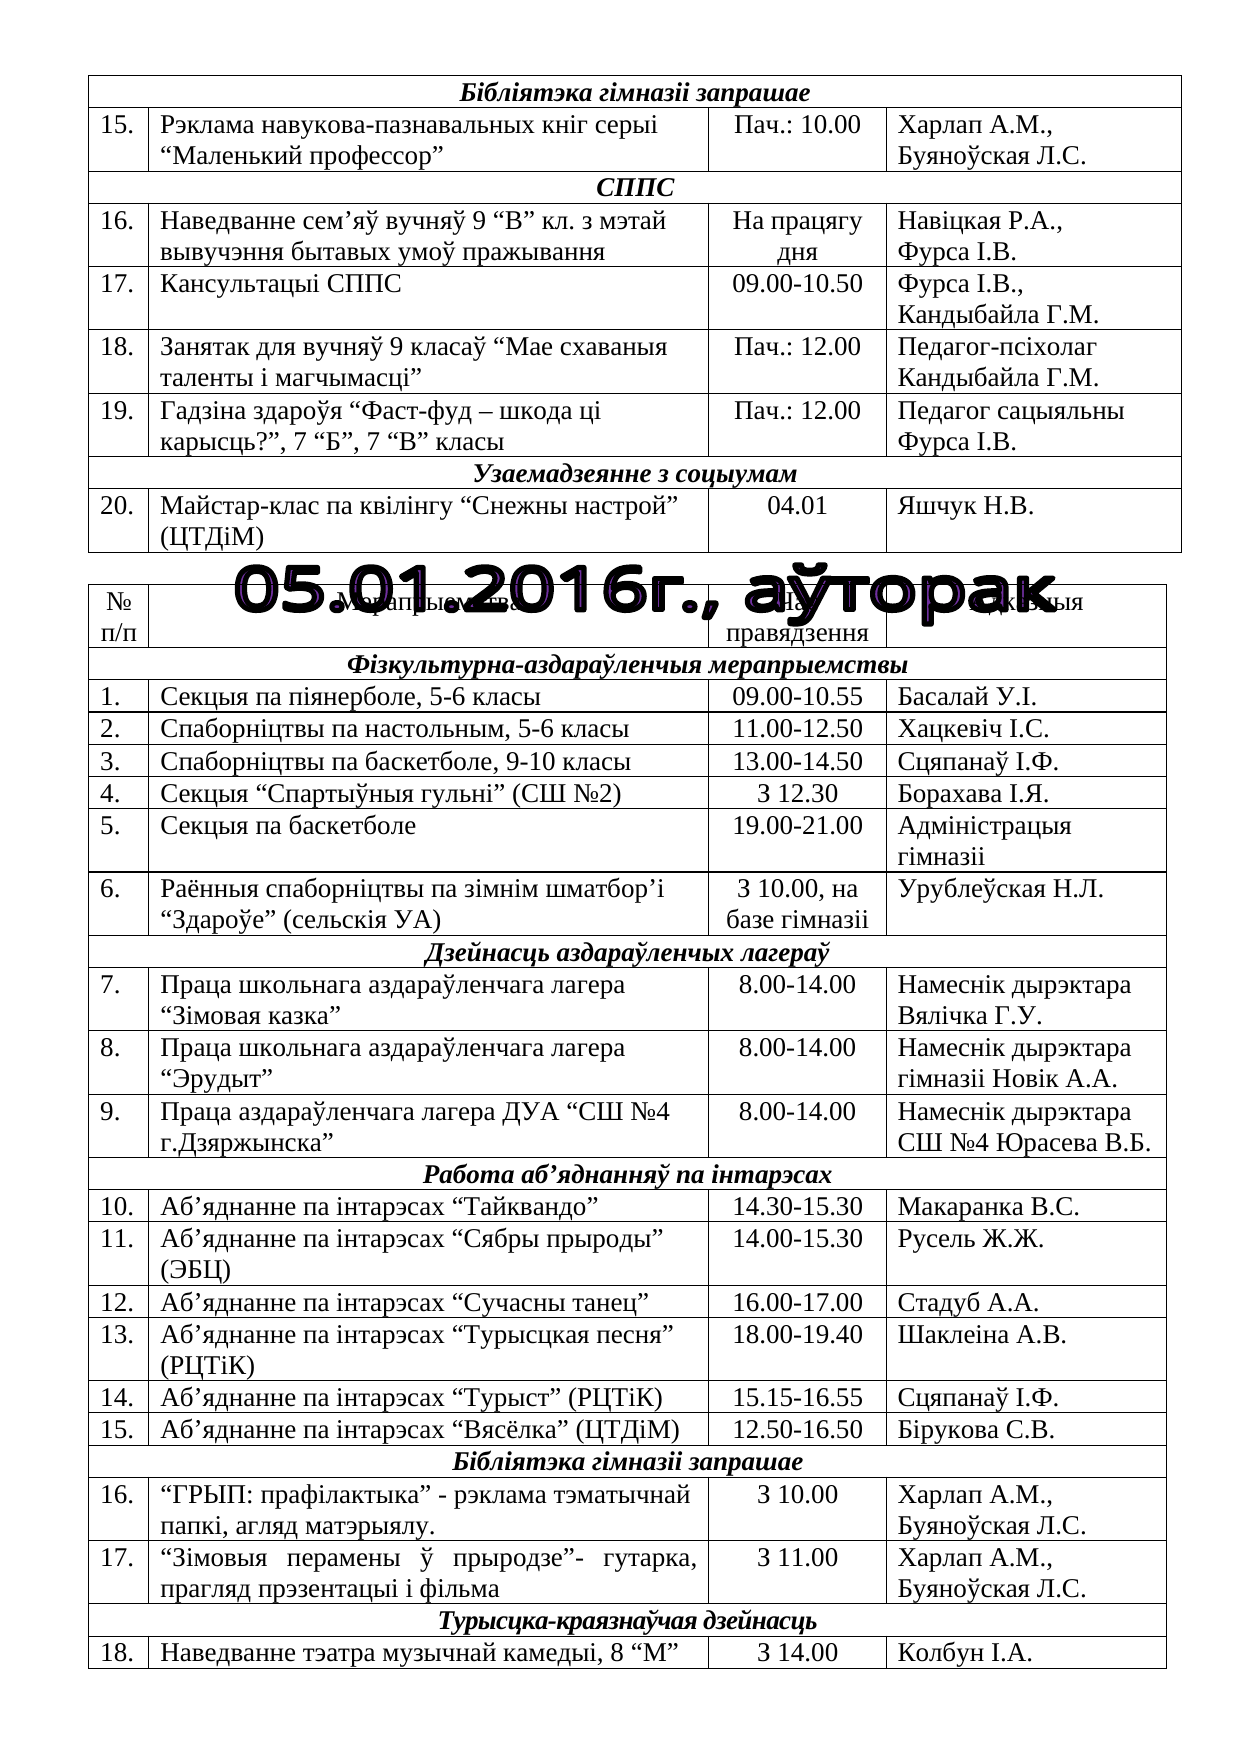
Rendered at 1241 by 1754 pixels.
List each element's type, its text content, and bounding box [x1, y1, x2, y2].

table_cell 10. [89, 1190, 148, 1221]
table_cell 4. [89, 777, 148, 808]
table_cell Макаранка В.С. [887, 1190, 1166, 1221]
table_cell Фурса І.В., Кандыбайла Г.М. [887, 267, 1181, 329]
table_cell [149, 1637, 708, 1668]
table_cell Аб’яднанне па інтарэсах “Тайквандо” [149, 1190, 708, 1221]
table_cell Занятак для вучняў 9 класаў “Мае схаваныя таленты і магчымасці” [149, 330, 708, 393]
table_cell Фізкультурна-аздараўленчыя мерапрыемствы [89, 648, 1166, 679]
table_cell Сцяпанаў І.Ф. [887, 745, 1166, 776]
table_cell Майстар-клас па квілінгу “Снежны настрой” (ЦТДіМ) [149, 489, 708, 552]
table_cell Педагог сацыяльны Фурса І.В. [887, 394, 1181, 456]
table_cell Гадзіна здароўя “Фаст-фуд – шкода ці карысць?”, 7 “Б”, 7 “В” класы [149, 394, 708, 456]
table_cell 19. [89, 394, 148, 456]
table_cell 14.30-15.30 [709, 1190, 886, 1221]
table_header № п/п [89, 585, 148, 647]
table_cell Харлап А.М., Буяноўская Л.С. [887, 108, 1181, 171]
table_cell 14. [89, 1381, 148, 1412]
table_cell Бірукова С.В. [887, 1413, 1166, 1444]
table_cell 1. [89, 680, 148, 711]
table_cell Раённыя спаборніцтвы па зімнім шматбор’і “Здароўе” (сельскія УА) [149, 873, 708, 935]
table_cell Намеснік дырэктара СШ №4 Юрасева В.Б. [887, 1095, 1166, 1157]
table_cell Пач.: 12.00 [709, 330, 886, 393]
table_cell 19.00-21.00 [709, 809, 886, 871]
table_cell 8.00-14.00 [709, 1031, 886, 1093]
table_cell 20. [89, 489, 148, 552]
table_cell Аб’яднанне па інтарэсах “Вясёлка” (ЦТДіМ) [149, 1413, 708, 1444]
table_cell Праца школьнага аздараўленчага лагера “Зімовая казка” [149, 968, 708, 1030]
table_cell Хацкевіч І.С. [887, 713, 1166, 744]
table_cell Кансультацыі СППС [149, 267, 708, 329]
table_cell 3. [89, 745, 148, 776]
table_cell 11. [89, 1222, 148, 1284]
table_cell 8.00-14.00 [709, 1095, 886, 1157]
table_cell Стадуб А.А. [887, 1286, 1166, 1317]
table_cell Аб’яднанне па інтарэсах “Сябры прыроды” (ЭБЦ) [149, 1222, 708, 1284]
table_cell Секцыя па баскетболе [149, 809, 708, 871]
table_cell Спаборніцтвы па баскетболе, 9-10 класы [149, 745, 708, 776]
table_cell 2. [89, 713, 148, 744]
table_cell “Зімовыя перамены ў прыродзе”- гутарка, прагляд прэзентацыі і фільма [149, 1541, 708, 1603]
table_cell З 10.00, на базе гімназіі [709, 873, 886, 935]
table_cell Сцяпанаў І.Ф. [887, 1381, 1166, 1412]
table_cell 16. [89, 1478, 148, 1540]
table_cell 12.50-16.50 [709, 1413, 886, 1444]
table_cell Колбун І.А. [887, 1637, 1166, 1668]
table_cell 18.00-19.40 [709, 1318, 886, 1380]
table_cell Дзейнасць аздараўленчых лагераў [89, 936, 1166, 967]
table_cell Турысцка-краязнаўчая дзейнасць [89, 1604, 1166, 1636]
table_cell Басалай У.І. [887, 680, 1166, 711]
table_cell 17. [89, 267, 148, 329]
table_cell 6. [89, 873, 148, 935]
table_cell 15.15-16.55 [709, 1381, 886, 1412]
table_cell Шаклеіна А.В. [887, 1318, 1166, 1380]
table_cell Борахава І.Я. [887, 777, 1166, 808]
table_cell Секцыя “Спартыўныя гульні” (СШ №2) [149, 777, 708, 808]
table_cell Рэклама навукова-пазнавальных кніг серыі “Маленький профессор” [149, 108, 708, 171]
table_cell 15. [89, 108, 148, 171]
table_cell 5. [89, 809, 148, 871]
table_cell З 14.00 [709, 1637, 886, 1668]
table_cell 17. [89, 1541, 148, 1603]
table_cell 09.00-10.55 [709, 680, 886, 711]
table_cell Бібліятэка гімназіі запрашае [89, 1446, 1166, 1477]
table_cell Намеснік дырэктара Вялічка Г.У. [887, 968, 1166, 1030]
table_cell 13. [89, 1318, 148, 1380]
table_cell “ГРЫП: прафiлактыка” - рэклама тэматычнай папкі, агляд матэрыялу. [149, 1478, 708, 1540]
table_cell З 12.30 [709, 777, 886, 808]
table_cell Аб’яднанне па інтарэсах “Сучасны танец” [149, 1286, 708, 1317]
table_cell Яшчук Н.В. [887, 489, 1181, 552]
table_cell Работа аб’яднанняў па інтарэсах [89, 1158, 1166, 1189]
table_cell 15. [89, 1413, 148, 1444]
table_cell 04.01 [709, 489, 886, 552]
table_cell 16.00-17.00 [709, 1286, 886, 1317]
table_cell 12. [89, 1286, 148, 1317]
table_cell 18. [89, 1637, 148, 1668]
table_cell 14.00-15.30 [709, 1222, 886, 1284]
table_cell Секцыя па піянерболе, 5-6 класы [149, 680, 708, 711]
table_cell 18. [89, 330, 148, 393]
table_cell Адміністрацыя гімназіі [887, 809, 1166, 871]
table_cell 7. [89, 968, 148, 1030]
table_cell Аб’яднанне па інтарэсах “Турыст” (РЦТіК) [149, 1381, 708, 1412]
table_cell Харлап А.М., Буяноўская Л.С. [887, 1478, 1166, 1540]
table_cell 8.00-14.00 [709, 968, 886, 1030]
table_cell 13.00-14.50 [709, 745, 886, 776]
table_cell Педагог-псіхолаг Кандыбайла Г.М. [887, 330, 1181, 393]
table_cell 09.00-10.50 [709, 267, 886, 329]
table_cell Навіцкая Р.А., Фурса І.В. [887, 204, 1181, 266]
table_header Час правядзення [709, 585, 886, 647]
table_cell Намеснік дырэктара гімназіі Новік А.А. [887, 1031, 1166, 1093]
table_cell Праца школьнага аздараўленчага лагера “Эрудыт” [149, 1031, 708, 1093]
table_cell Пач.: 10.00 [709, 108, 886, 171]
table_cell 16. [89, 204, 148, 266]
table_cell Наведванне сем’яў вучняў 9 “В” кл. з мэтай вывучэння бытавых умоў пражывання [149, 204, 708, 266]
table_cell Урублеўская Н.Л. [887, 873, 1166, 935]
table_cell Пач.: 12.00 [709, 394, 886, 456]
table_cell 11.00-12.50 [709, 713, 886, 744]
table_cell СППС [89, 172, 1181, 203]
table_header Мерапрыемства [149, 585, 708, 647]
table_cell Праца аздараўленчага лагера ДУА “СШ №4 г.Дзяржынска” [149, 1095, 708, 1157]
table_cell Харлап А.М., Буяноўская Л.С. [887, 1541, 1166, 1603]
table_cell Русель Ж.Ж. [887, 1222, 1166, 1284]
table_header Адказныя [887, 585, 1166, 647]
table_cell Аб’яднанне па інтарэсах “Турысцкая песня” (РЦТіК) [149, 1318, 708, 1380]
table_cell З 11.00 [709, 1541, 886, 1603]
table_cell На працягу дня [709, 204, 886, 266]
table_cell Бібліятэка гімназіі запрашае [89, 76, 1181, 107]
table_cell 8. [89, 1031, 148, 1093]
table_cell 9. [89, 1095, 148, 1157]
table_cell Узаемадзеянне з соцыумам [89, 457, 1181, 488]
table_cell З 10.00 [709, 1478, 886, 1540]
table_cell Спаборніцтвы па настольным, 5-6 класы [149, 713, 708, 744]
